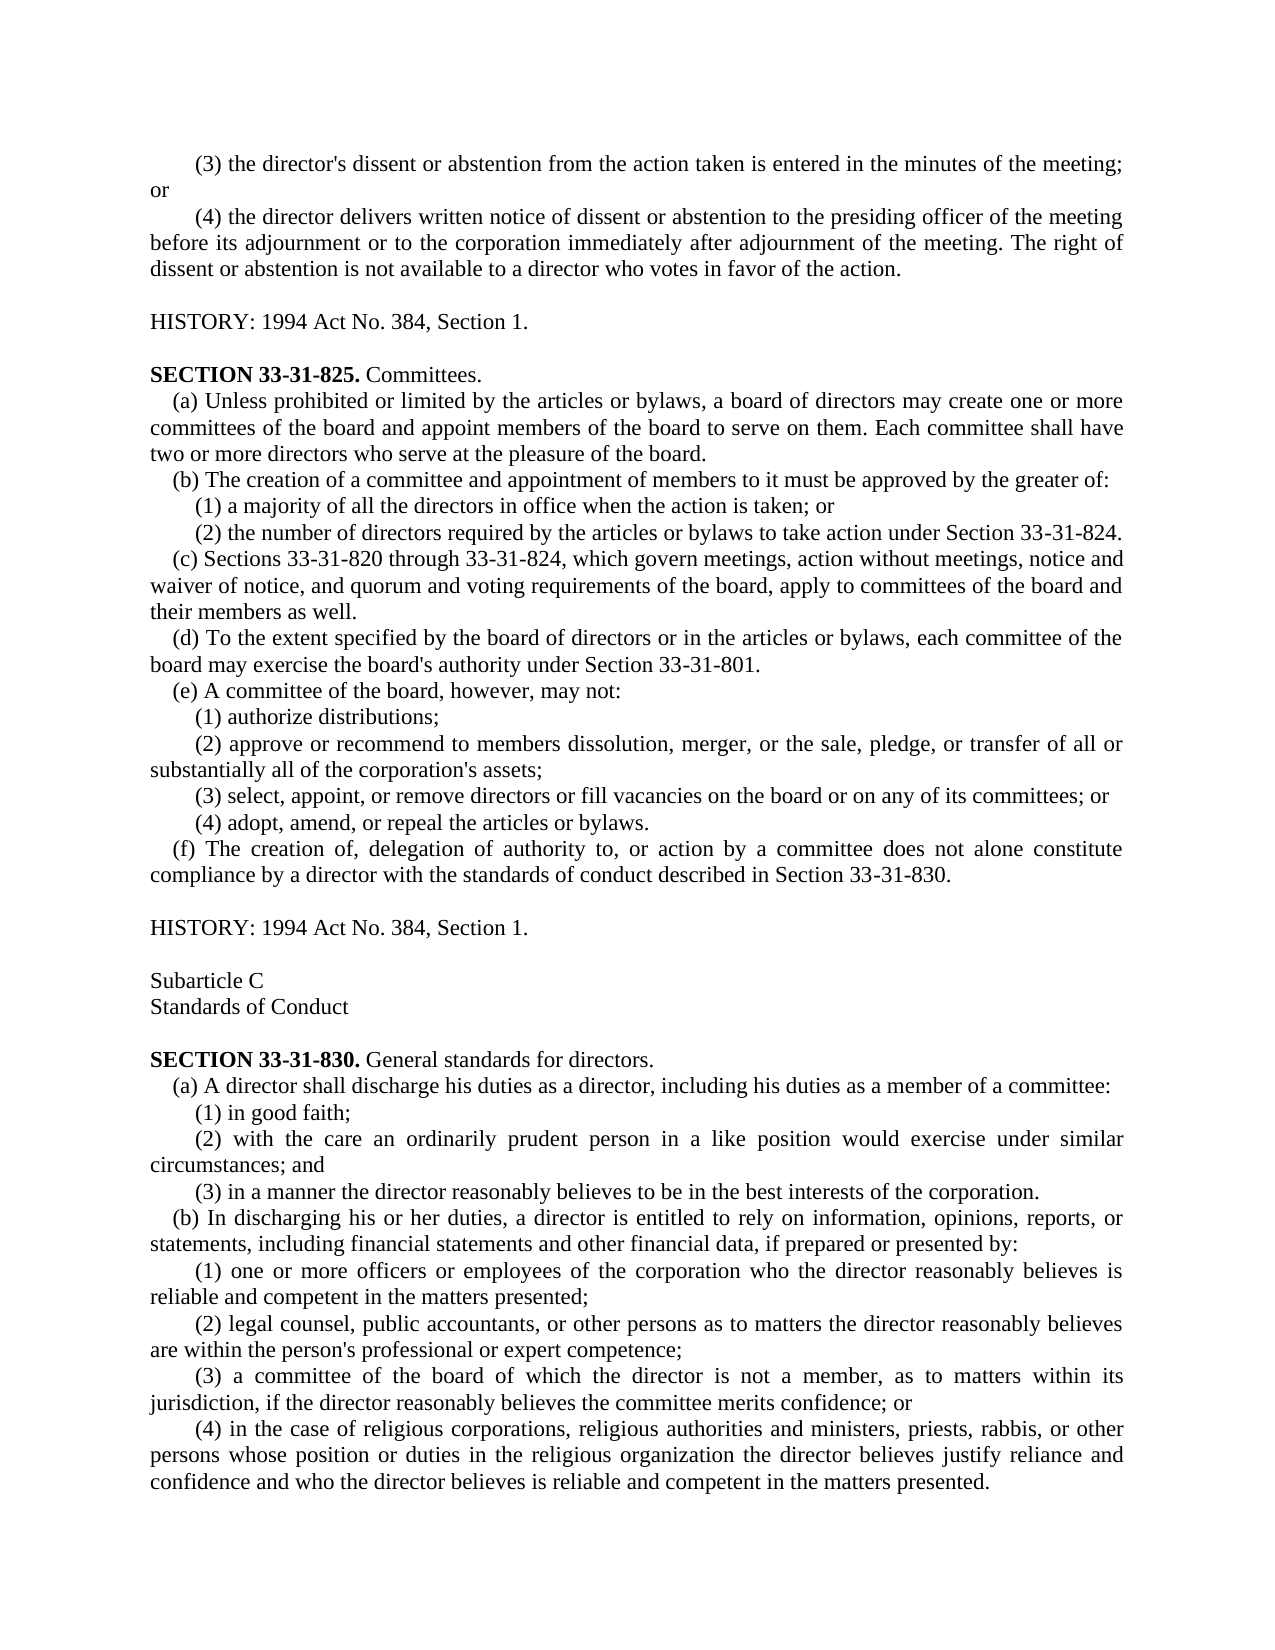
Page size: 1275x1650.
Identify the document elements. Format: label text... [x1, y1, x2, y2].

text (b) The creation of a committee and appointment of members to it must be approved by the greater of: [150, 466, 1125, 493]
text (2) with the care an ordinarily prudent person in a like position would exercise under similar circumstances; and [150, 1125, 1125, 1178]
text (d) To the extent specified by the board of directors or in the articles or bylaws, each committee of the board may exercise the board's authority under Section 33-31-801. [150, 624, 1125, 677]
text (1) in good faith; [150, 1099, 1125, 1125]
text (b) In discharging his or her duties, a director is entitled to rely on information, opinions, reports, or statements, including financial statements and other financial data, if prepared or presented by: [150, 1204, 1125, 1257]
text (4) in the case of religious corporations, religious authorities and ministers, priests, rabbis, or other persons whose position or duties in the religious organization the director believes justify reliance and confidence and who the director believes is reliable and competent in the matters presented. [150, 1415, 1125, 1494]
text (a) Unless prohibited or limited by the articles or bylaws, a board of directors may create one or more committees of the board and appoint members of the board to serve on them. Each committee shall have two or more directors who serve at the pleasure of the board. [150, 387, 1125, 466]
text (a) A director shall discharge his duties as a director, including his duties as a member of a committee: [150, 1072, 1125, 1099]
text (1) authorize distributions; [150, 703, 1125, 730]
text (2) the number of directors required by the articles or bylaws to take action under Section 33-31-824. [150, 519, 1125, 545]
text (3) the director's dissent or abstention from the action taken is entered in the minutes of the meeting; or [150, 150, 1125, 203]
text (c) Sections 33-31-820 through 33-31-824, which govern meetings, action without meetings, notice and waiver of notice, and quorum and voting requirements of the board, apply to committees of the board and their members as well. [150, 545, 1125, 624]
text HISTORY: 1994 Act No. 384, Section 1. [150, 914, 1125, 941]
text HISTORY: 1994 Act No. 384, Section 1. [150, 308, 1125, 334]
text (4) the director delivers written notice of dissent or abstention to the presiding officer of the meeting before its adjournment or to the corporation immediately after adjournment of the meeting. The right of dissent or abstention is not available to a director who votes in favor of the action. [150, 203, 1125, 282]
text (3) a committee of the board of which the director is not a member, as to matters within its jurisdiction, if the director reasonably believes the committee merits confidence; or [150, 1362, 1125, 1415]
text (3) select, appoint, or remove directors or fill vacancies on the board or on any of its committees; or [150, 782, 1125, 809]
text Standards of Conduct [150, 993, 1125, 1020]
text (f) The creation of, delegation of authority to, or action by a committee does not alone constitute compliance by a director with the standards of conduct described in Section 33-31-830. [150, 835, 1125, 888]
text Subarticle C [150, 967, 1125, 993]
text (1) one or more officers or employees of the corporation who the director reasonably believes is reliable and competent in the matters presented; [150, 1257, 1125, 1309]
text (e) A committee of the board, however, may not: [150, 677, 1125, 703]
text (4) adopt, amend, or repeal the articles or bylaws. [150, 809, 1125, 835]
text SECTION 33-31-830. General standards for directors. [150, 1046, 1125, 1072]
text (2) legal counsel, public accountants, or other persons as to matters the director reasonably believes are within the person's professional or expert competence; [150, 1309, 1125, 1362]
text (2) approve or recommend to members dissolution, merger, or the sale, pledge, or transfer of all or substantially all of the corporation's assets; [150, 730, 1125, 782]
text SECTION 33-31-825. Committees. [150, 361, 1125, 387]
text (3) in a manner the director reasonably believes to be in the best interests of the corporation. [150, 1178, 1125, 1204]
text (1) a majority of all the directors in office when the action is taken; or [150, 493, 1125, 519]
